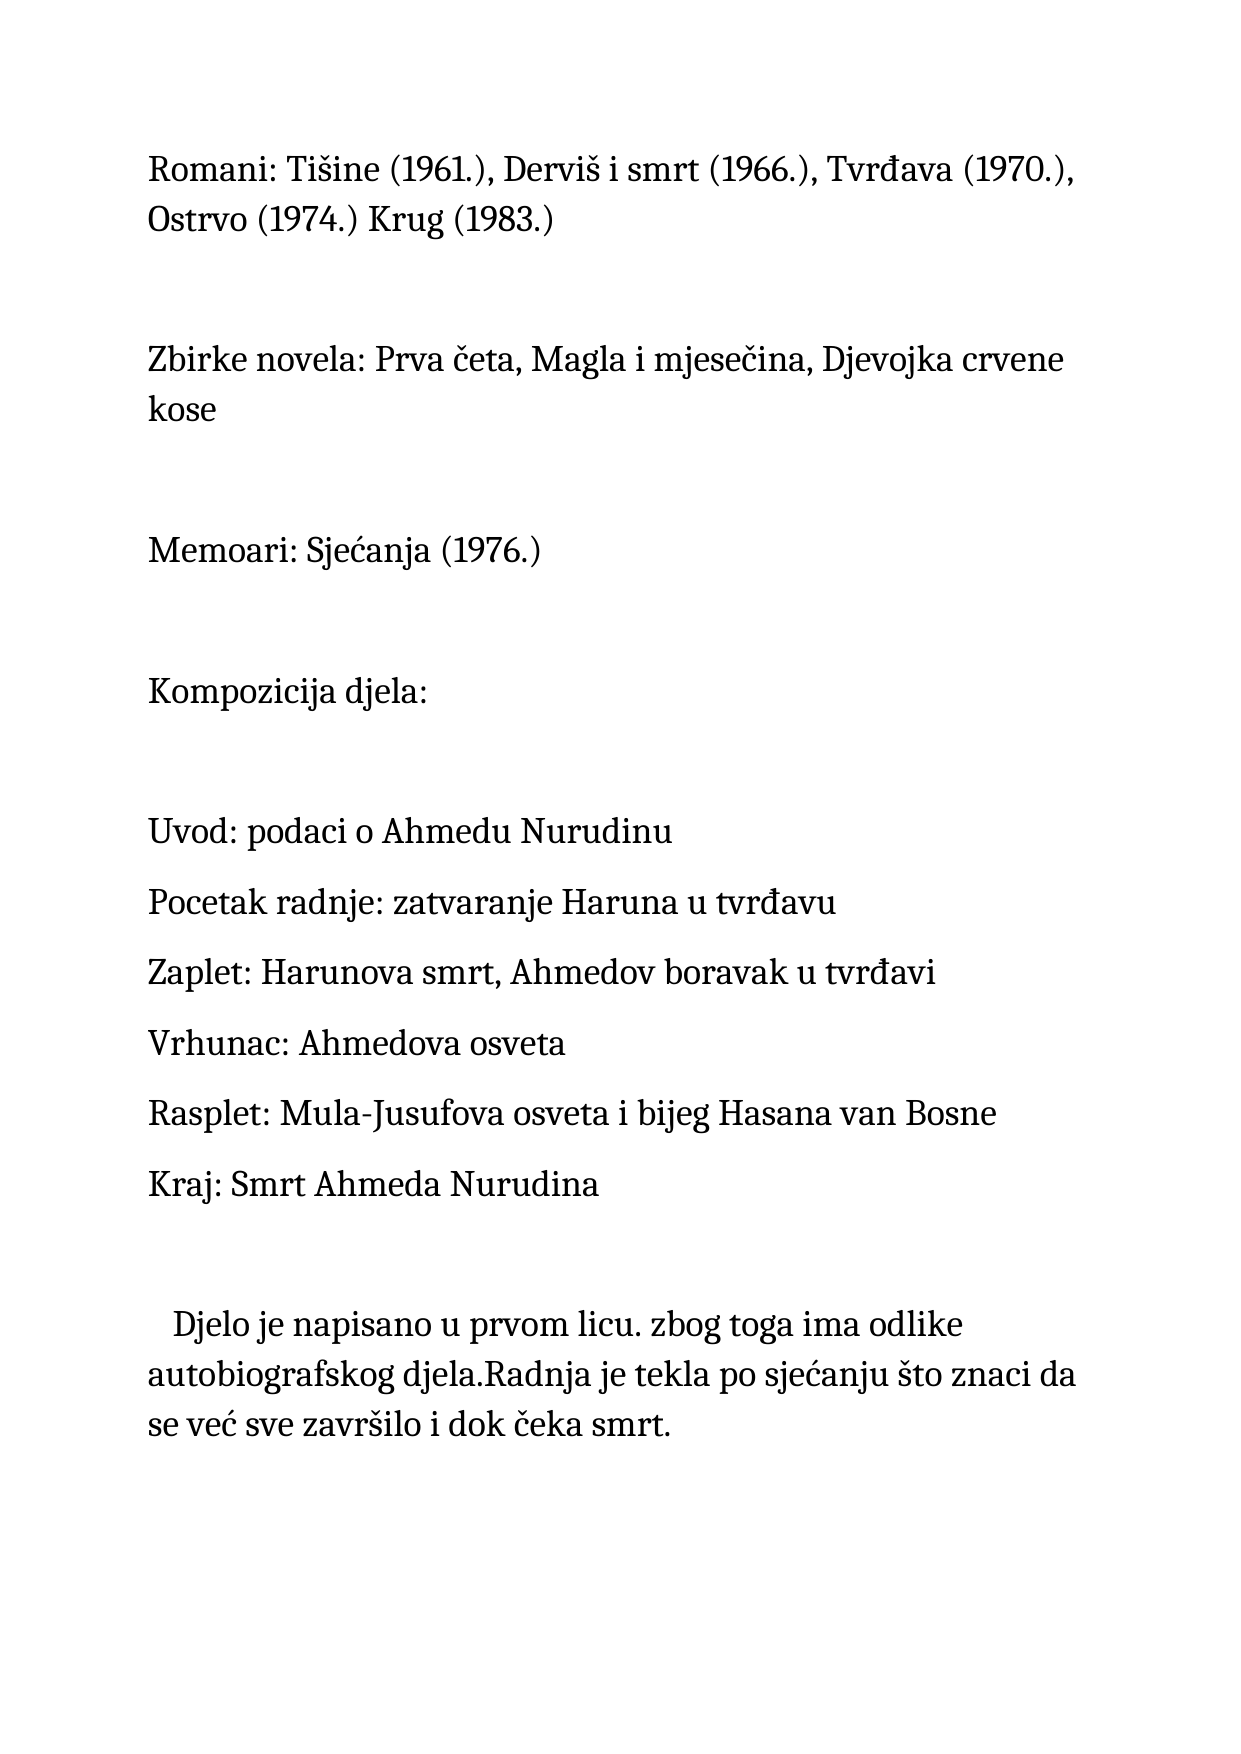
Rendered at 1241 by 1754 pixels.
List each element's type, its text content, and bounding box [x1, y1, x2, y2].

text Pocetak radnje: zatvaranje Haruna u tvrđavu [148, 881, 1093, 924]
text Djelo je napisano u prvom licu. zbog toga ima odlike autobiografskog djela.Radnja je tekla po sjećanju što znaci da se već sve završilo i dok čeka smrt. [148, 1303, 1093, 1445]
text Uvod: podaci o Ahmedu Nurudinu [148, 810, 1093, 853]
text Memoari: Sjećanja (1976.) [148, 528, 1093, 572]
text Zaplet: Harunova smrt, Ahmedov boravak u tvrđavi [148, 951, 1093, 994]
text Zbirke novela: Prva četa, Magla i mjesečina, Djevojka crvene kose [148, 338, 1093, 431]
text Rasplet: Mula-Jusufova osveta i bijeg Hasana van Bosne [148, 1092, 1093, 1135]
text Vrhunac: Ahmedova osveta [148, 1021, 1093, 1064]
text Kompozicija djela: [148, 669, 1093, 712]
text Kraj: Smrt Ahmeda Nurudina [148, 1162, 1093, 1205]
text Romani: Tišine (1961.), Derviš i smrt (1966.), Tvrđava (1970.), Ostrvo (1974.) Krug (1983.) [148, 148, 1093, 240]
